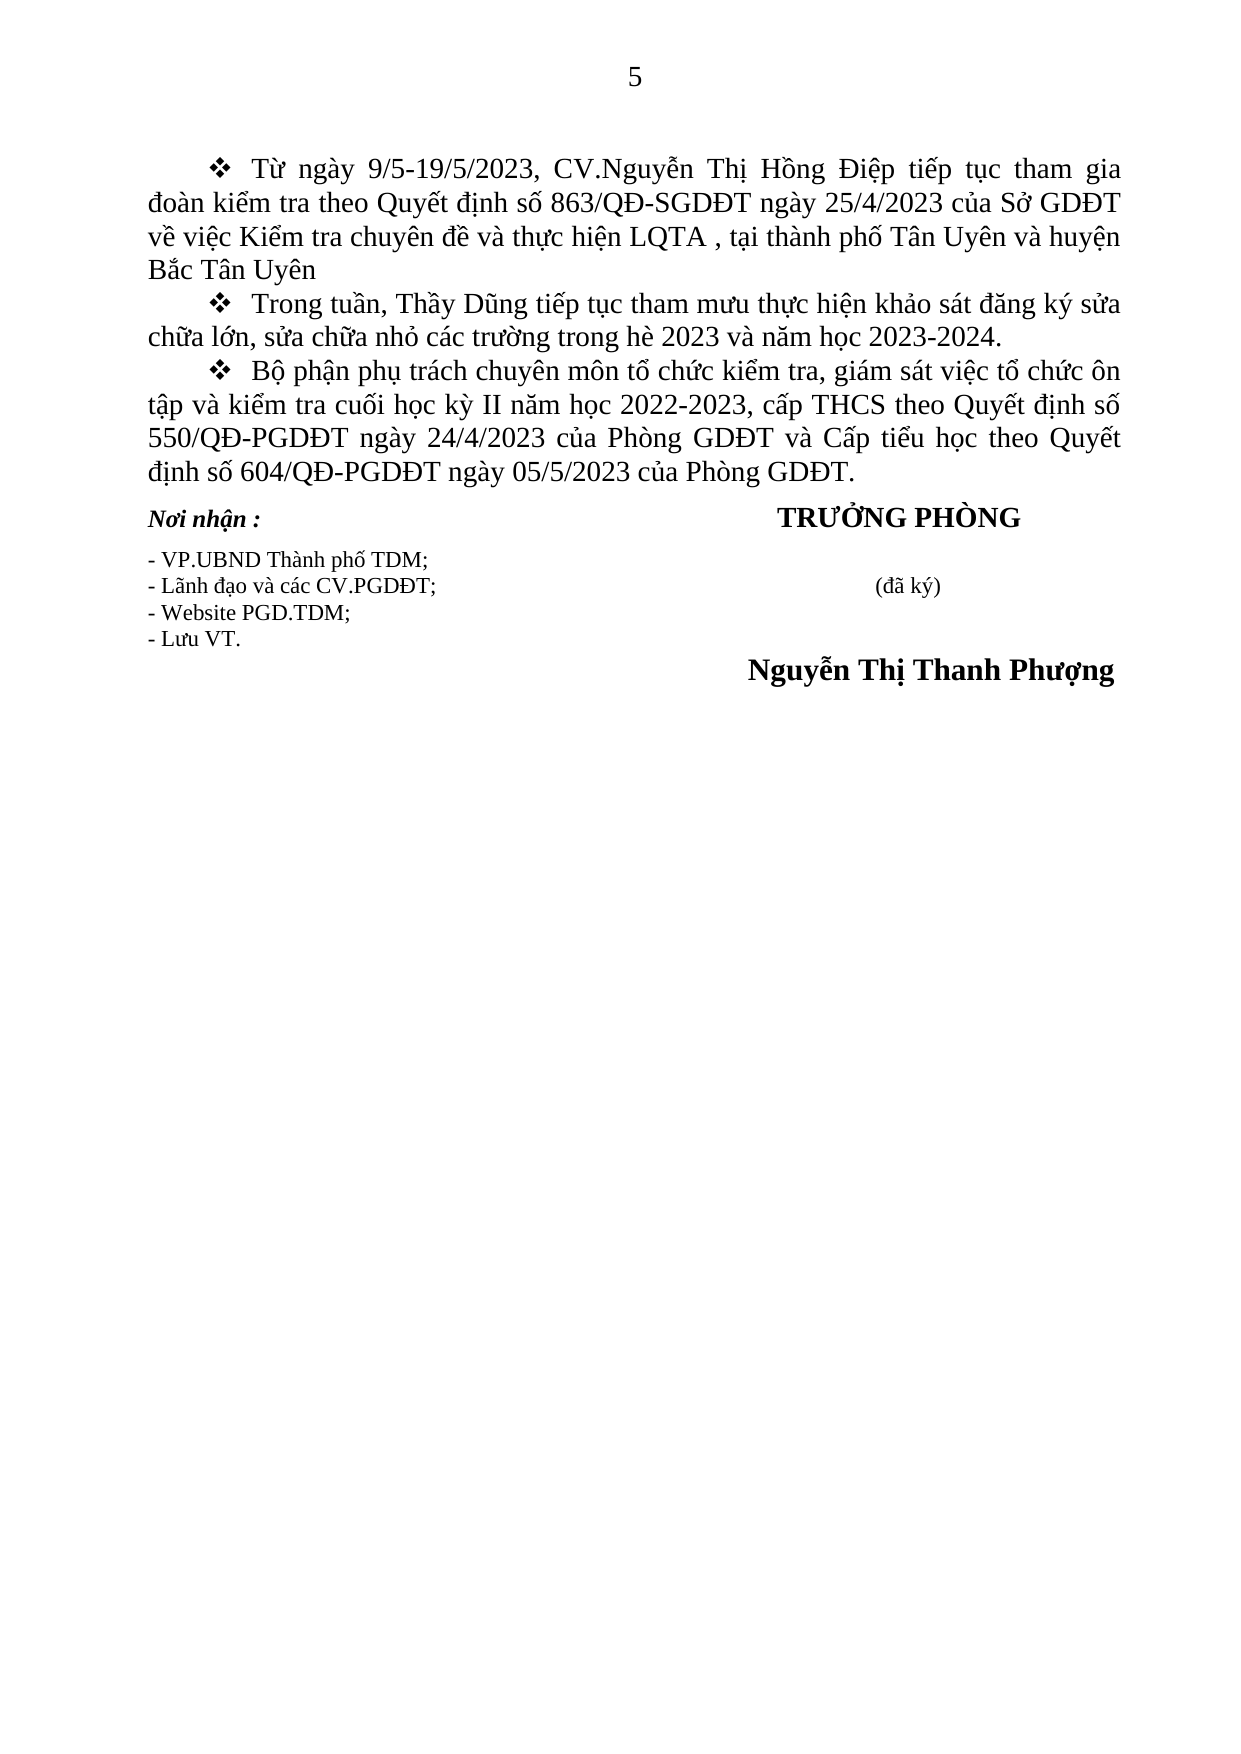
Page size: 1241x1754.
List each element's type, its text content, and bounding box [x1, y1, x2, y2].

text - Website PGD.TDM; [148, 599, 1122, 625]
list Trong tuần, Thầy Dũng tiếp tục tham mưu thực hiện khảo sát đăng ký sửa chữa lớn, sửa chữa nhỏ các trường trong hè 2023 và năm học 2023-2024. [148, 286, 1122, 353]
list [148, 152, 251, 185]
text Nguyễn Thị Thanh Phượng [148, 651, 1122, 687]
text Nơi nhận : TRƯỞNG PHÒNG [148, 500, 1122, 533]
list Bộ phận phụ trách chuyên môn tổ chức kiểm tra, giám sát việc tổ chức ôn tập và kiểm tra cuối học kỳ II năm học 2022-2023, cấp THCS theo Quyết định số 550/QĐ-PGDĐT ngày 24/4/2023 của Phòng GDĐT và Cấp tiểu học theo Quyết định số 604/QĐ-PGDĐT ngày 05/5/2023 của Phòng GDĐT. [148, 353, 1122, 487]
list Từ ngày 9/5-19/5/2023, CV.Nguyễn Thị Hồng Điệp tiếp tục tham gia đoàn kiểm tra theo Quyết định số 863/QĐ-SGDĐT ngày 25/4/2023 của Sở GDĐT về việc Kiểm tra chuyên đề và thực hiện LQTA , tại thành phố Tân Uyên và huyện Bắc Tân Uyên [148, 252, 1122, 286]
text - VP.UBND Thành phố TDM; [148, 546, 1122, 572]
text - Lãnh đạo và các CV.PGDĐT; (đã ký) [148, 572, 1122, 599]
text - Lưu VT. [148, 625, 1122, 651]
